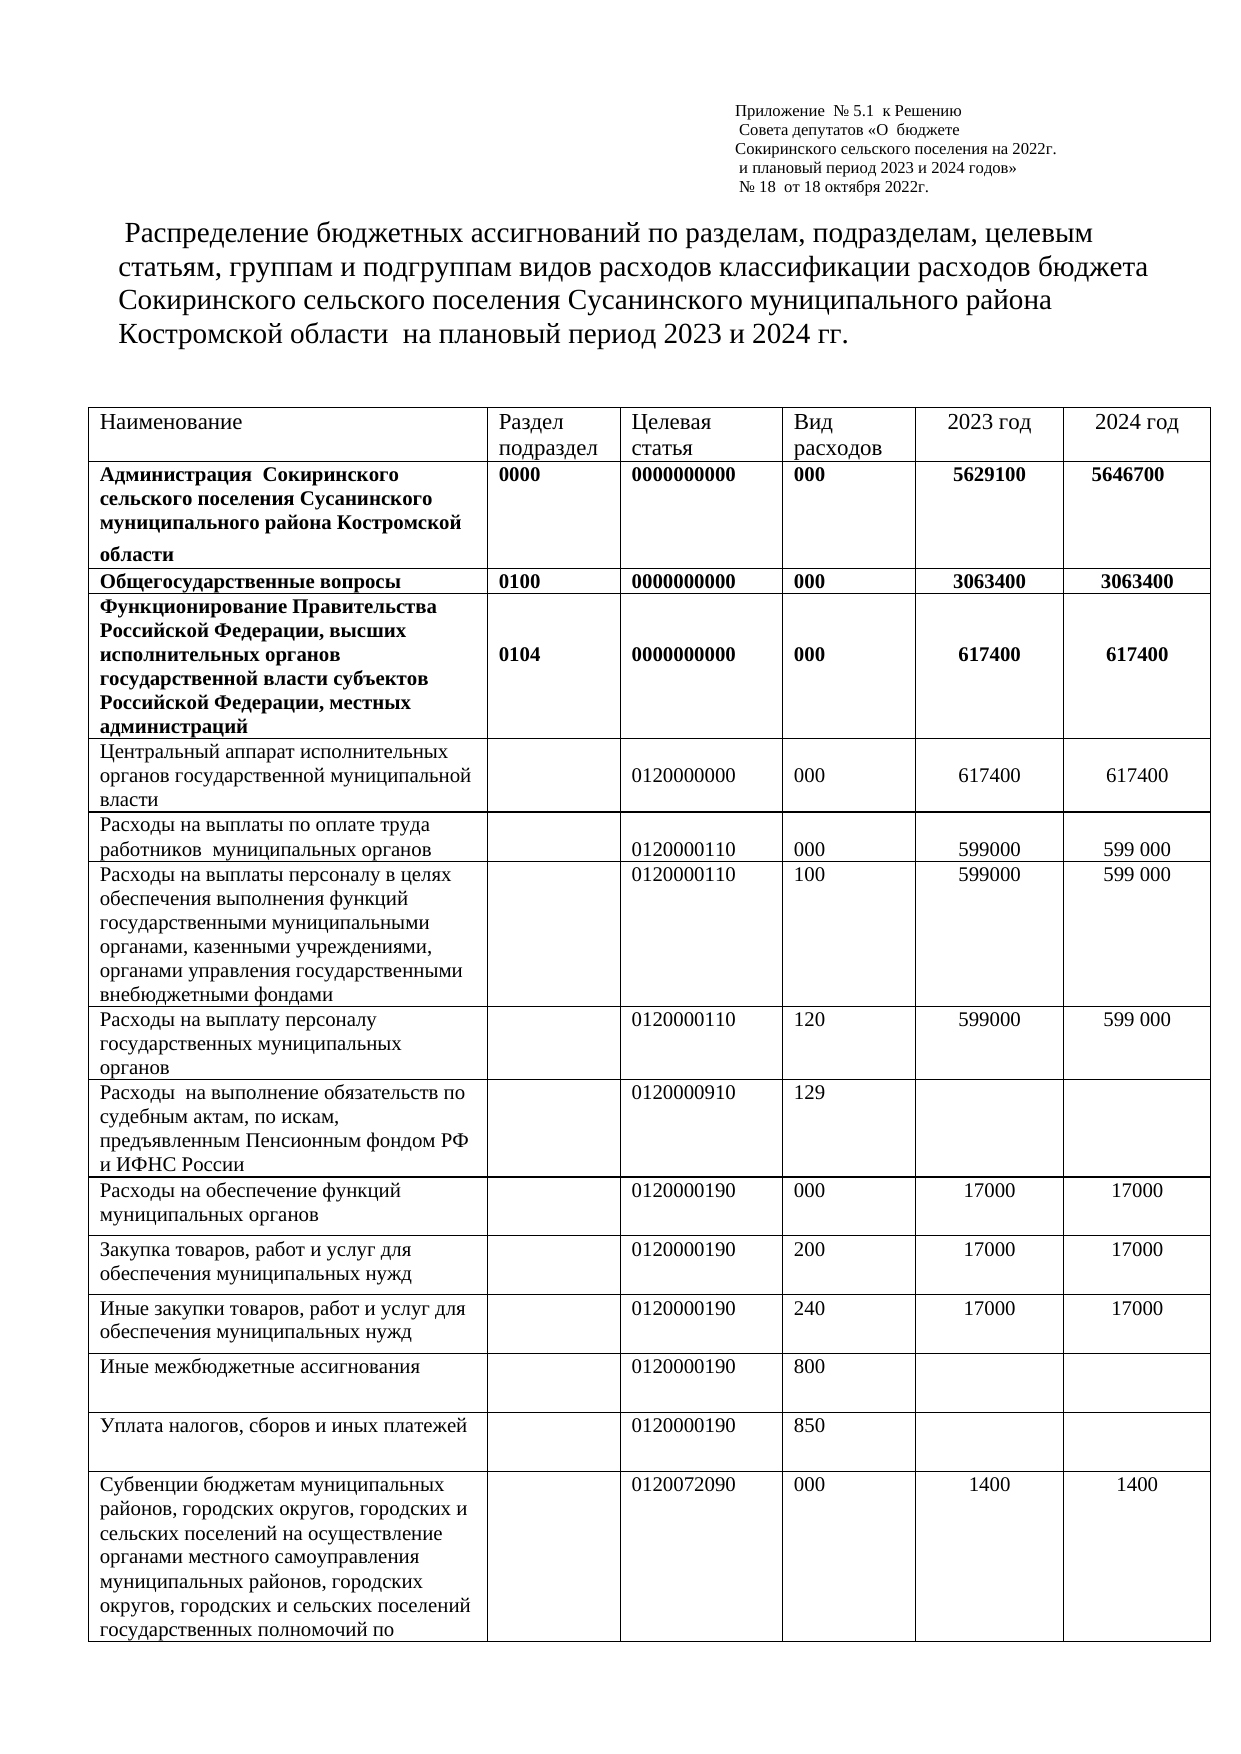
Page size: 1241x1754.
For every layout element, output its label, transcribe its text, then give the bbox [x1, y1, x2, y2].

table_cell [1064, 1354, 1210, 1412]
table_cell [488, 1295, 620, 1353]
table_cell Расходы на выплаты по оплате труда работников муниципальных органов [89, 813, 487, 861]
table_cell 599 000 [1064, 862, 1210, 1006]
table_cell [89, 1472, 487, 1641]
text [118, 100, 1181, 119]
table_header Наименование [89, 408, 487, 461]
table_cell 0120000110 [621, 813, 782, 861]
table_cell 17000 [1064, 1236, 1210, 1294]
table_cell 000 [783, 1472, 915, 1641]
table_cell 0120072090 [621, 1472, 782, 1641]
table_cell 0120000910 [621, 1080, 782, 1176]
table_cell Закупка товаров, работ и услуг для обеспечения муниципальных нужд [89, 1236, 487, 1294]
table_cell 100 [783, 862, 915, 1006]
table_cell 129 [783, 1080, 915, 1176]
table_header 2023 год [916, 408, 1063, 461]
table_cell 120 [783, 1007, 915, 1079]
table_cell 0120000000 [621, 739, 782, 811]
table_cell 617400 [1064, 594, 1210, 738]
table_cell Уплата налогов, сборов и иных платежей [89, 1413, 487, 1471]
table_cell 0000000000 [621, 569, 782, 593]
table_header Вид расходов [783, 408, 915, 461]
table_cell 599 000 [1064, 813, 1210, 861]
table_cell 599 000 [1064, 1007, 1210, 1079]
table_header Целевая статья [621, 408, 782, 461]
table_cell Расходы на выплаты персоналу в целях обеспечения выполнения функций государственными муниципальными органами, казенными учреждениями, органами управления государственными внебюджетными фондами [89, 862, 487, 1006]
table_cell Иные межбюджетные ассигнования [89, 1354, 487, 1412]
table_cell [488, 1080, 620, 1176]
table_cell [916, 1413, 1063, 1471]
table_cell [488, 1007, 620, 1079]
table_cell 000 [783, 813, 915, 861]
table_cell 5629100 [916, 462, 1063, 568]
table_cell 617400 [916, 739, 1063, 811]
table_cell 3063400 [1064, 569, 1210, 593]
table_cell 0120000190 [621, 1236, 782, 1294]
table_cell [488, 862, 620, 1006]
table_cell 17000 [916, 1295, 1063, 1353]
table_cell 0100 [488, 569, 620, 593]
table_cell 599000 [916, 813, 1063, 861]
table_cell Иные закупки товаров, работ и услуг для обеспечения муниципальных нужд [89, 1295, 487, 1353]
table_cell [488, 813, 620, 861]
table_cell 599000 [916, 1007, 1063, 1079]
text Распределение бюджетных ассигнований по разделам, подразделам, целевым статьям, группам и подгруппам видов расходов классификации расходов бюджета Сокиринского сельского поселения Сусанинского муниципального района Костромской области на плановый период 2023 и 2024 гг. [118, 215, 1181, 349]
table_cell 000 [783, 462, 915, 568]
table_cell 5646700 [1064, 462, 1210, 568]
text № 18 от 18 октября 2022г. [118, 177, 1181, 196]
table_cell 617400 [1064, 739, 1210, 811]
table_cell Администрация Сокиринского сельского поселения Сусанинского муниципального района Костромской области [89, 462, 487, 568]
table_header Раздел подраздел [488, 408, 620, 461]
table_cell 17000 [916, 1178, 1063, 1235]
table_cell Расходы на выполнение обязательств по судебным актам, по искам, предъявленным Пенсионным фондом РФ и ИФНС России [89, 1080, 487, 1176]
table_cell 1400 [1064, 1472, 1210, 1641]
table_cell [1064, 1080, 1210, 1176]
table_cell 0000000000 [621, 462, 782, 568]
table_cell [488, 1413, 620, 1471]
table_cell [488, 1472, 620, 1641]
table_cell 000 [783, 569, 915, 593]
table_cell [1064, 1413, 1210, 1471]
table_cell 1400 [916, 1472, 1063, 1641]
table_cell 17000 [1064, 1178, 1210, 1235]
table_cell 800 [783, 1354, 915, 1412]
table_header 2024 год [1064, 408, 1210, 461]
table_cell [488, 1354, 620, 1412]
table_cell 17000 [916, 1236, 1063, 1294]
table_cell 000 [783, 1178, 915, 1235]
text Совета депутатов «О бюджете [118, 119, 1181, 139]
table_cell 17000 [1064, 1295, 1210, 1353]
table_cell [916, 1354, 1063, 1412]
table_cell Расходы на выплату персоналу государственных муниципальных органов [89, 1007, 487, 1079]
table_cell Центральный аппарат исполнительных органов государственной муниципальной власти [89, 739, 487, 811]
table_cell Функционирование Правительства Российской Федерации, высших исполнительных органов государственной власти субъектов Российской Федерации, местных администраций [89, 594, 487, 738]
table_cell Расходы на обеспечение функций муниципальных органов [89, 1178, 487, 1235]
table_cell 0000000000 [621, 594, 782, 738]
table_cell 0120000190 [621, 1354, 782, 1412]
table_cell [488, 1178, 620, 1235]
table_cell 0000 [488, 462, 620, 568]
text Cокиринского сельского поселения на 2022г. [118, 139, 1181, 158]
table_cell [916, 1080, 1063, 1176]
table_cell 0120000190 [621, 1413, 782, 1471]
table_cell 850 [783, 1413, 915, 1471]
table_cell Общегосударственные вопросы [89, 569, 487, 593]
table_cell 000 [783, 739, 915, 811]
text и плановый период 2023 и 2024 годов» [118, 158, 1181, 177]
table_cell 3063400 [916, 569, 1063, 593]
table_cell 0104 [488, 594, 620, 738]
table_cell 617400 [916, 594, 1063, 738]
table_cell [488, 1236, 620, 1294]
table_cell 0120000190 [621, 1295, 782, 1353]
table_cell 0120000110 [621, 1007, 782, 1079]
table_cell 240 [783, 1295, 915, 1353]
table_cell 0120000110 [621, 862, 782, 1006]
table_cell 599000 [916, 862, 1063, 1006]
table_cell [488, 739, 620, 811]
table_cell 0120000190 [621, 1178, 782, 1235]
table_cell 000 [783, 594, 915, 738]
table_cell 200 [783, 1236, 915, 1294]
